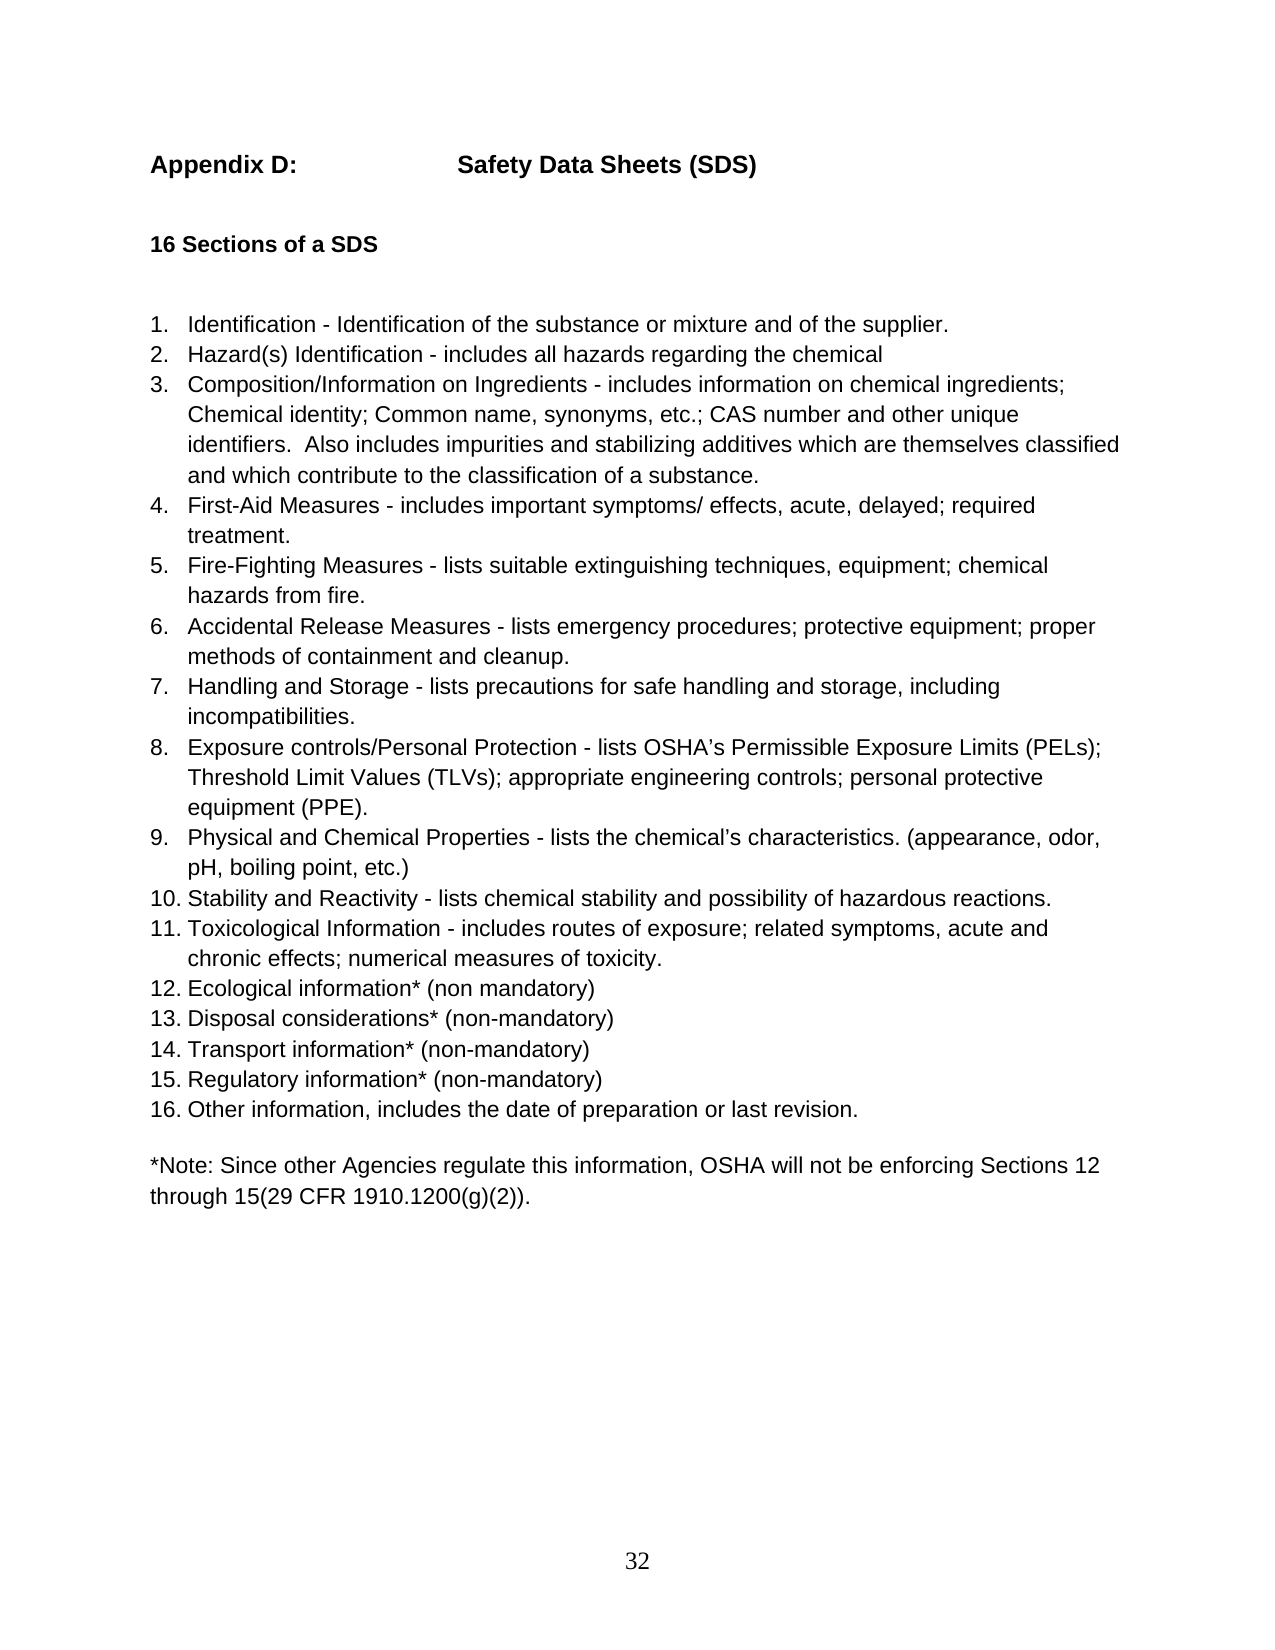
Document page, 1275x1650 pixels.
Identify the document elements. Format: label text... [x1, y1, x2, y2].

list Stability and Reactivity - lists chemical stability and possibility of hazardous reactions. [150, 884, 1125, 911]
list Hazard(s) Identification - includes all hazards regarding the chemical [150, 341, 1125, 367]
list Identification - Identification of the substance or mixture and of the supplier. [150, 311, 1125, 337]
list Physical and Chemical Properties - lists the chemical’s characteristics. (appearance, odor, pH, boiling point, etc.) [150, 824, 1125, 881]
list Disposal considerations* (non-mandatory) [150, 1005, 1125, 1032]
list Other information, includes the date of preparation or last revision. [150, 1096, 1125, 1122]
text 16 Sections of a SDS [150, 231, 1125, 258]
list Accidental Release Measures - lists emergency procedures; protective equipment; proper methods of containment and cleanup. [150, 613, 1125, 669]
list Regulatory information* (non-mandatory) [150, 1066, 1125, 1092]
list First-Aid Measures - includes important symptoms/ effects, acute, delayed; required treatment. [150, 492, 1125, 548]
list Transport information* (non-mandatory) [150, 1036, 1125, 1062]
text Appendix D: Safety Data Sheets (SDS) [150, 150, 1125, 179]
list Exposure controls/Personal Protection - lists OSHA’s Permissible Exposure Limits (PELs); Threshold Limit Values (TLVs); appropriate engineering controls; personal protective equipment (PPE). [150, 733, 1125, 820]
list Fire-Fighting Measures - lists suitable extinguishing techniques, equipment; chemical hazards from fire. [150, 552, 1125, 609]
text *Note: Since other Agencies regulate this information, OSHA will not be enforcing Sections 12 through 15(29 CFR 1910.1200(g)(2)). [150, 1152, 1125, 1209]
list Handling and Storage - lists precautions for safe handling and storage, including incompatibilities. [150, 673, 1125, 729]
list Composition/Information on Ingredients - includes information on chemical ingredients; Chemical identity; Common name, synonyms, etc.; CAS number and other unique identifiers. Also includes impurities and stabilizing additives which are themselves classified and which contribute to the classification of a substance. [150, 371, 1125, 488]
list Toxicological Information - includes routes of exposure; related symptoms, acute and chronic effects; numerical measures of toxicity. [150, 915, 1125, 971]
list Ecological information* (non mandatory) [150, 975, 1125, 1001]
